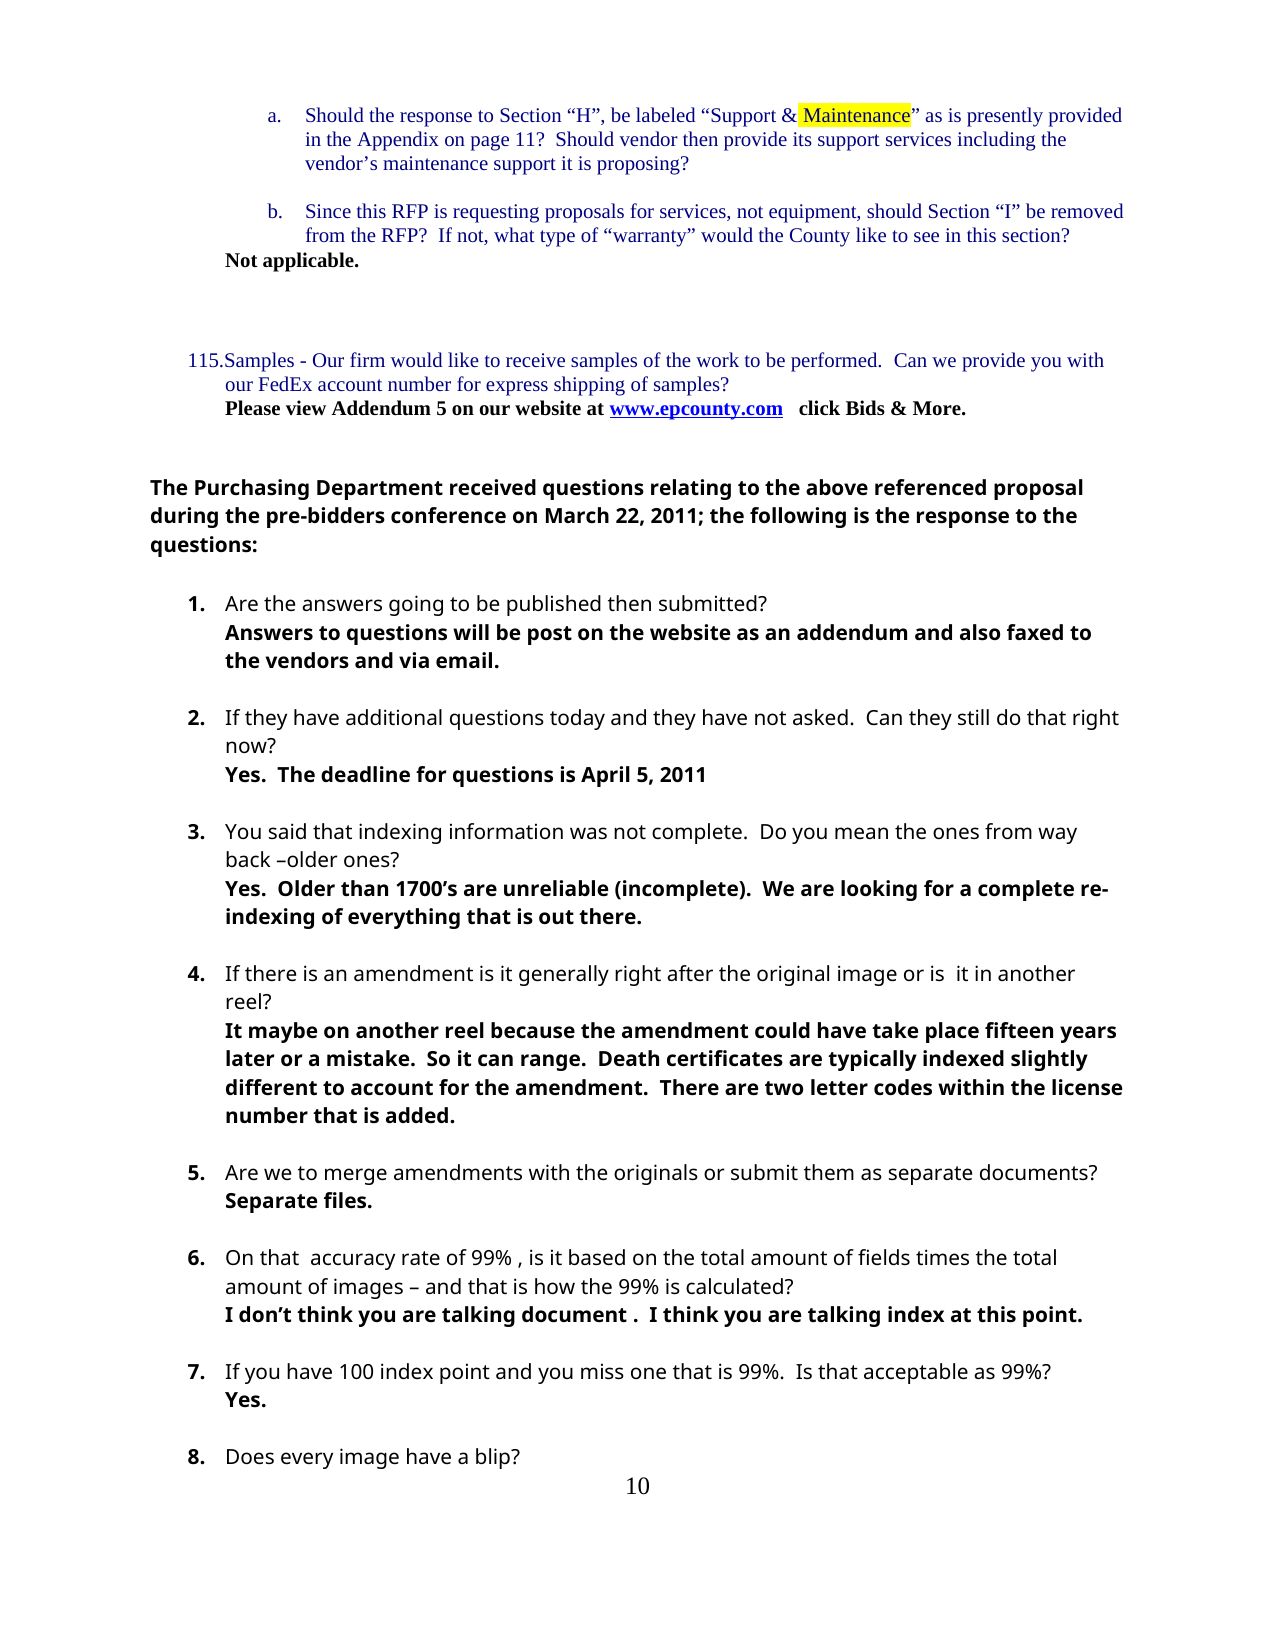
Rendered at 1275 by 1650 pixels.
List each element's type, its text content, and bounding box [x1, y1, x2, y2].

list If you have 100 index point and you miss one that is 99%. Is that acceptable as 99%? [187, 1357, 1125, 1386]
list Are the answers going to be published then submitted? [187, 589, 1125, 618]
text The Purchasing Department received questions relating to the above referenced proposal during the pre-bidders conference on March 22, 2011; the following is the response to the questions: [150, 473, 1125, 558]
list I don’t think you are talking document . I think you are talking index at this point. [225, 1300, 1125, 1329]
list On that accuracy rate of 99% , is it based on the total amount of fields times the total amount of images – and that is how the 99% is calculated? [187, 1243, 1125, 1300]
list Since this RFP is requesting proposals for services, not equipment, should Section “I” be removed from the RFP? If not, what type of “warranty” would the County like to see in this section? [267, 199, 1125, 247]
text 115.Samples - Our firm would like to receive samples of the work to be performed. Can we provide you with our FedEx account number for express shipping of samples? [187, 348, 1125, 396]
list Yes. Older than 1700’s are unreliable (incomplete). We are looking for a complete re-indexing of everything that is out there. [225, 874, 1125, 931]
list Are we to merge amendments with the originals or submit them as separate documents? [187, 1158, 1125, 1187]
list If they have additional questions today and they have not asked. Can they still do that right now? [187, 703, 1125, 760]
text Separate files. [225, 1187, 1125, 1215]
text Yes. The deadline for questions is April 5, 2011 [225, 760, 1125, 788]
list Not applicable. [225, 247, 1125, 272]
text Answers to questions will be post on the website as an addendum and also faxed to the vendors and via email. [225, 618, 1125, 675]
list Please view Addendum 5 on our website at www.epcounty.com click Bids & More. [225, 396, 1125, 420]
list Yes. [225, 1386, 1125, 1414]
list Does every image have a blip? [187, 1442, 1125, 1471]
list If there is an amendment is it generally right after the original image or is it in another reel? [187, 959, 1125, 1016]
list Should the response to Section “H”, be labeled “Support & Maintenance” as is presently provided in the Appendix on page 11? Should vendor then provide its support services including the vendor’s maintenance support it is proposing? [267, 103, 1125, 175]
list You said that indexing information was not complete. Do you mean the ones from way back –older ones? [187, 817, 1125, 874]
list It maybe on another reel because the amendment could have take place fifteen years later or a mistake. So it can range. Death certificates are typically indexed slightly different to account for the amendment. There are two letter codes within the license number that is added. [225, 1016, 1125, 1130]
